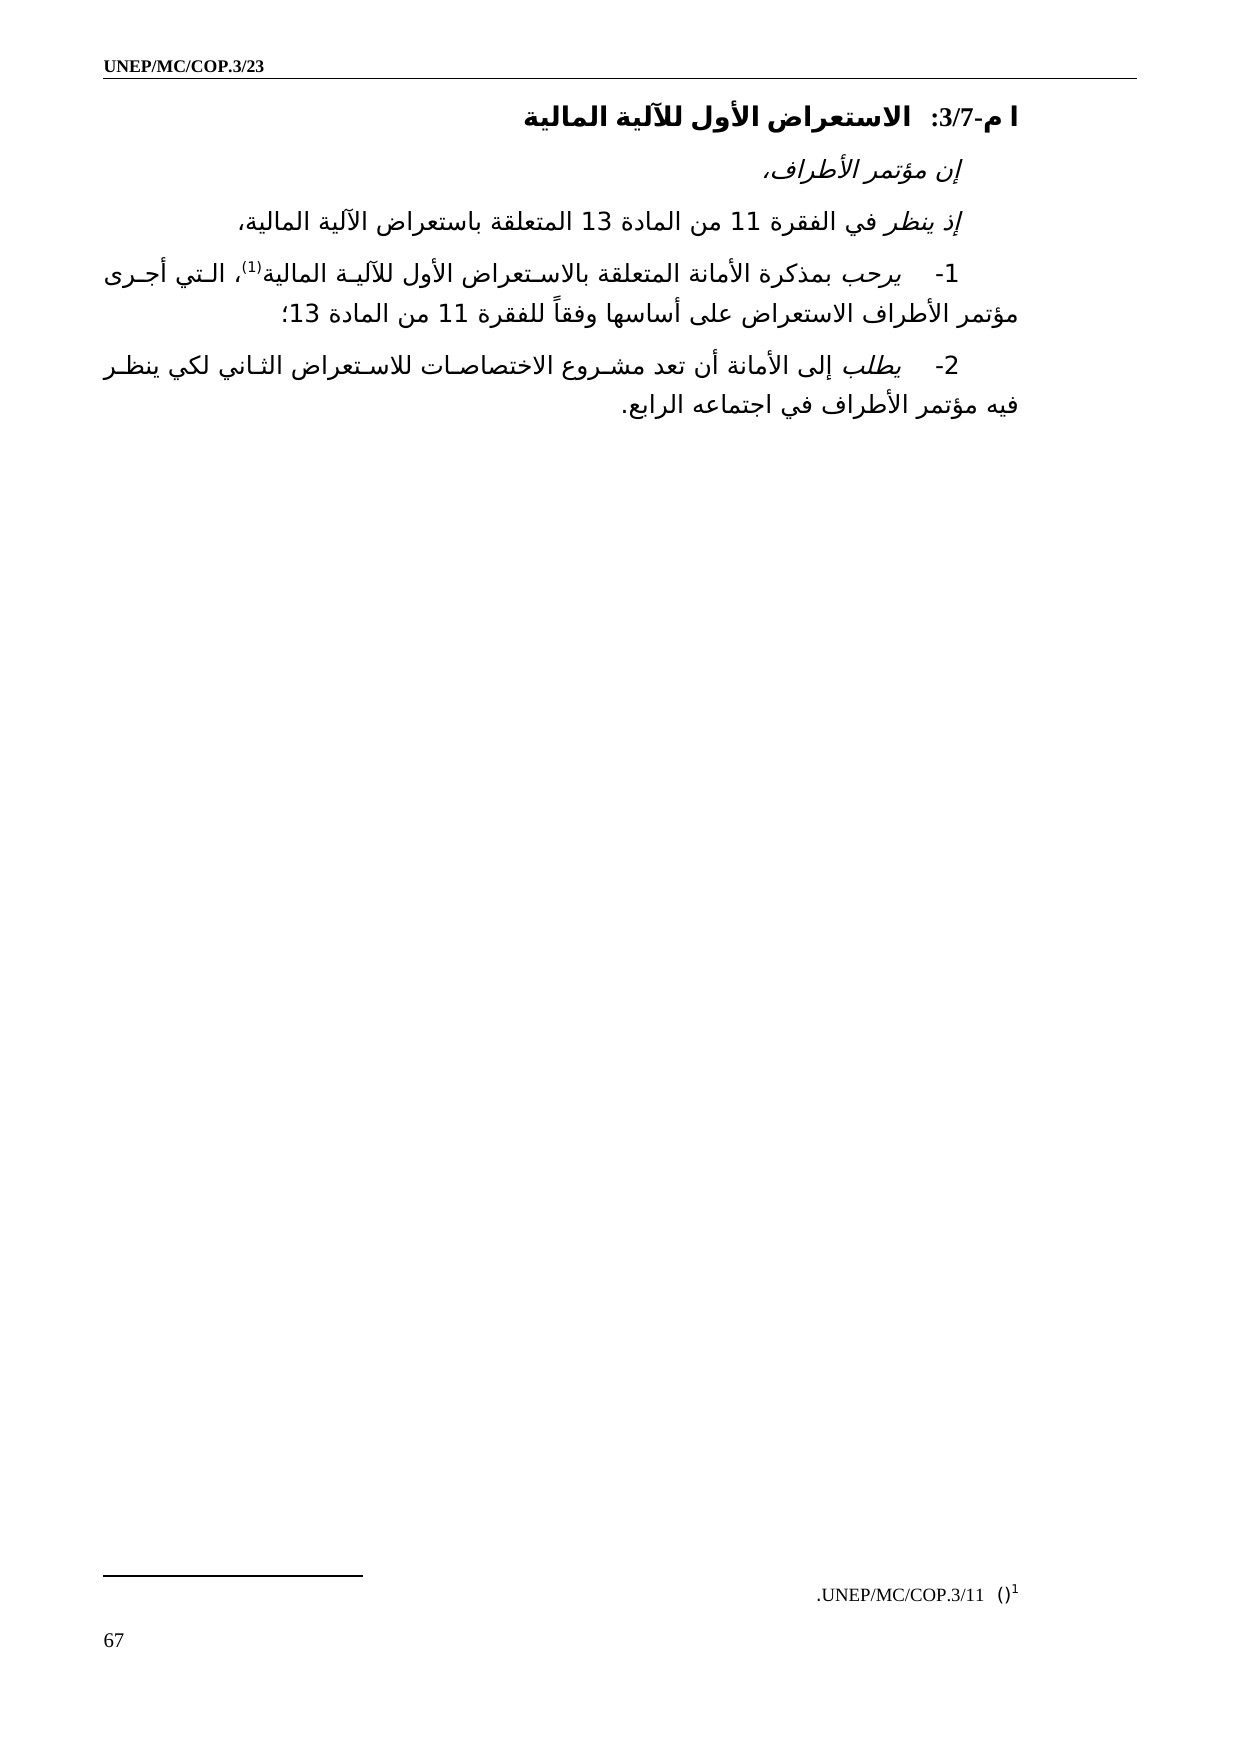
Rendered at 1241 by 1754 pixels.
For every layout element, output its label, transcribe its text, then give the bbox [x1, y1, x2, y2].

text 2- يطلب إلى الأمانة أن تعد مشروع الاختصاصات للاستعراض الثاني لكي ينظر فيه مؤتمر الأطراف في اجتماعه الرابع. [103, 342, 1019, 422]
text 1- يرحب بمذكرة الأمانة المتعلقة بالاستعراض الأول للآلية المالية()، التي أجرى مؤتمر الأطراف الاستعراض على أساسها وفقاً للفقرة 11 من المادة 13؛ [103, 251, 1019, 330]
text إذ ينظر في الفقرة 11 من المادة 13 المتعلقة باستعراض الآلية المالية، [103, 199, 1019, 238]
text إن مؤتمر الأطراف، [103, 147, 1019, 186]
text ا م-3/7: الاستعراض الأول للآلية المالية [133, 94, 1019, 134]
